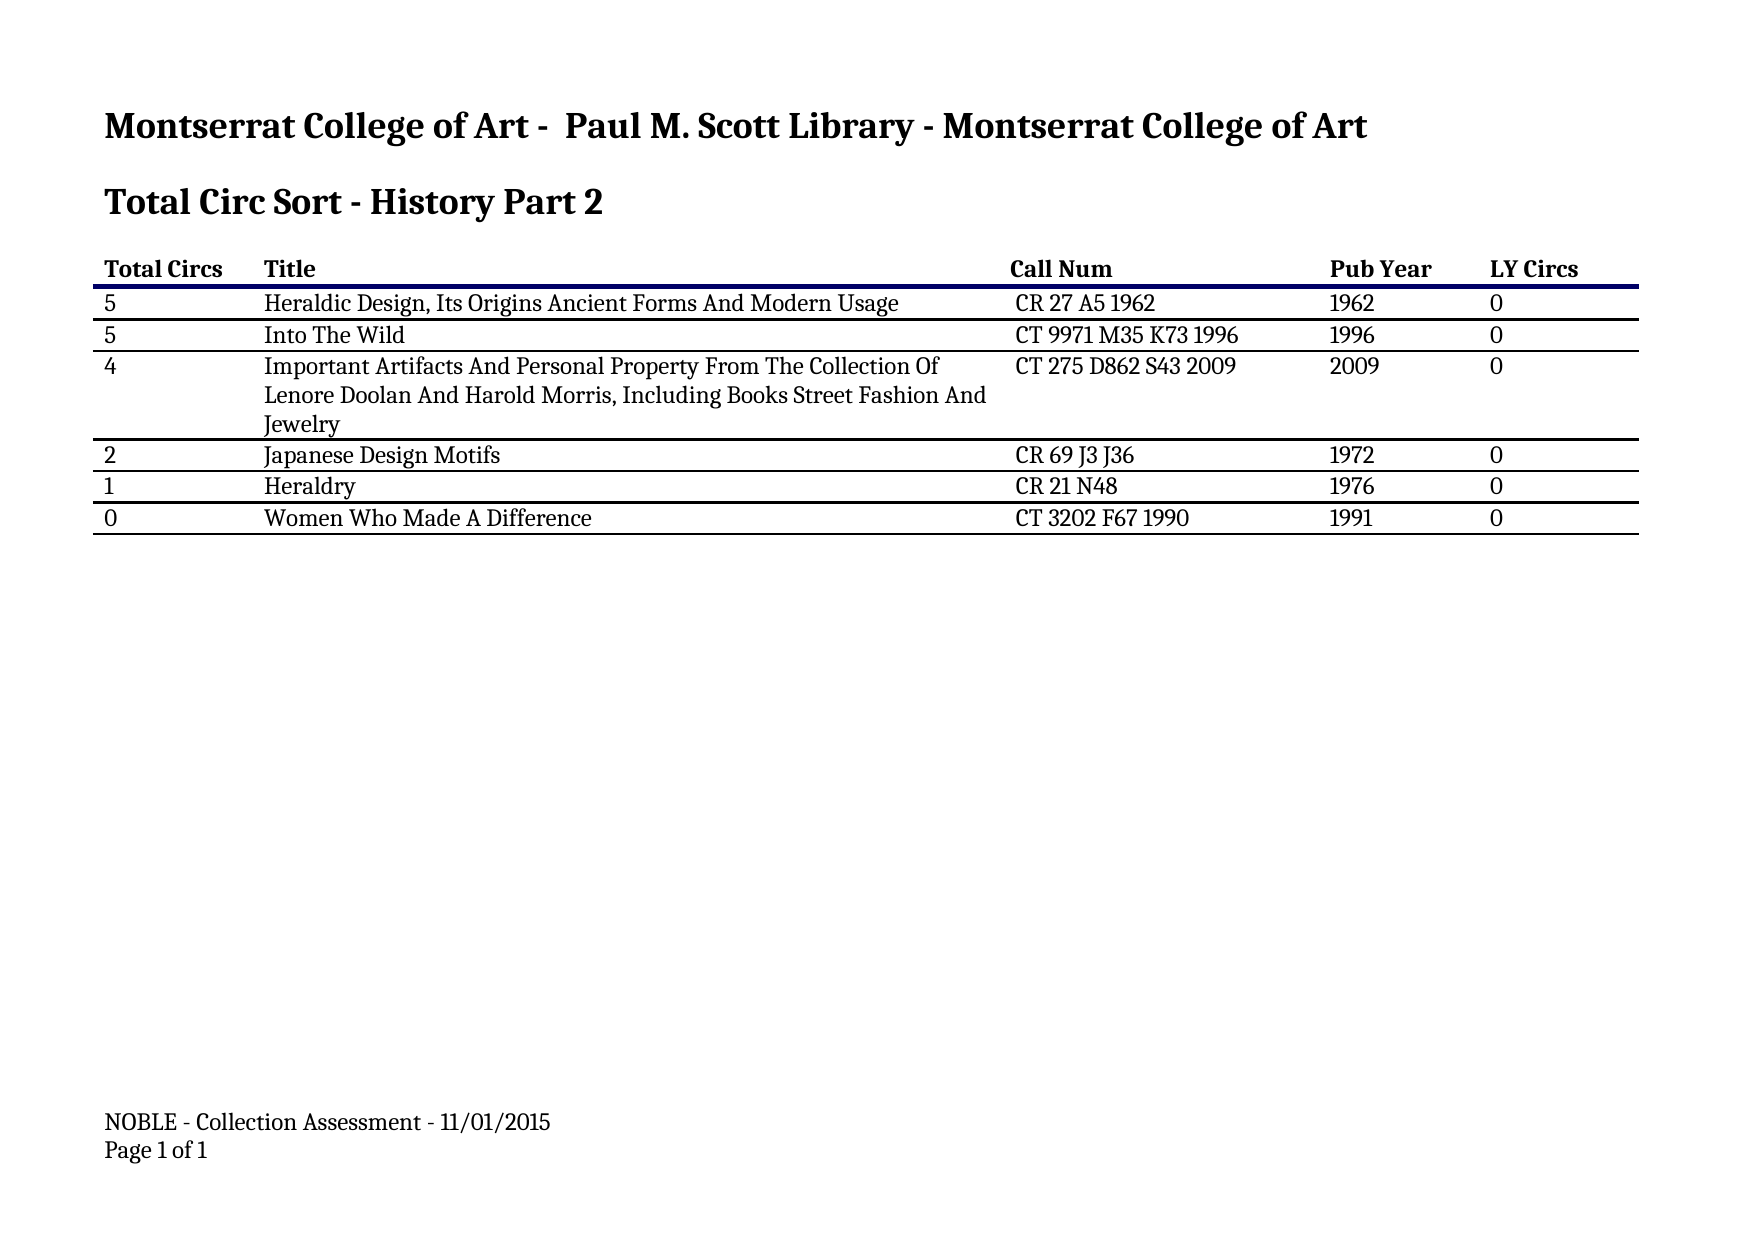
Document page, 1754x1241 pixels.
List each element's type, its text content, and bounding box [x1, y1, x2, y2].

table_cell 2009 [1319, 352, 1478, 438]
text Total Circ Sort - History Part 2 [104, 181, 1650, 224]
table_cell 1991 [1319, 504, 1478, 532]
table_cell 0 [1479, 352, 1638, 438]
table_cell Into The Wild [253, 321, 999, 349]
table_cell CR 69 J3 J36 [999, 441, 1319, 470]
table_cell CT 275 D862 S43 2009 [999, 352, 1319, 438]
table_cell 0 [1479, 321, 1638, 349]
table_header Call Num [999, 255, 1319, 284]
table_cell 5 [93, 289, 253, 318]
table_cell Heraldry [253, 472, 999, 501]
table_cell 0 [93, 504, 253, 532]
table_cell CT 3202 F67 1990 [999, 504, 1319, 532]
table_header LY Circs [1479, 255, 1638, 284]
table_cell Heraldic Design, Its Origins Ancient Forms And Modern Usage [253, 289, 999, 318]
table_cell 0 [1479, 472, 1638, 501]
table_cell 0 [1479, 289, 1638, 318]
table_header Pub Year [1319, 255, 1478, 284]
table_cell CR 27 A5 1962 [999, 289, 1319, 318]
table_cell 1962 [1319, 289, 1478, 318]
table_cell 2 [93, 441, 253, 470]
table_header Title [253, 255, 999, 284]
table_cell CT 9971 M35 K73 1996 [999, 321, 1319, 349]
table_cell 5 [93, 321, 253, 349]
table_cell 0 [1479, 504, 1638, 532]
table_cell 0 [1479, 441, 1638, 470]
table_cell Women Who Made A Difference [253, 504, 999, 532]
table_cell CR 21 N48 [999, 472, 1319, 501]
table_cell 1972 [1319, 441, 1478, 470]
table_cell Important Artifacts And Personal Property From The Collection Of Lenore Doolan And Harold Morris, Including Books Street Fashion And Jewelry [253, 352, 999, 438]
table_header Total Circs [93, 255, 253, 284]
table_cell 1996 [1319, 321, 1478, 349]
table_cell 1 [93, 472, 253, 501]
table_cell Japanese Design Motifs [253, 441, 999, 470]
table_cell 4 [93, 352, 253, 438]
text Montserrat College of Art - Paul M. Scott Library - Montserrat College of Art [104, 105, 1650, 148]
table_cell 1976 [1319, 472, 1478, 501]
